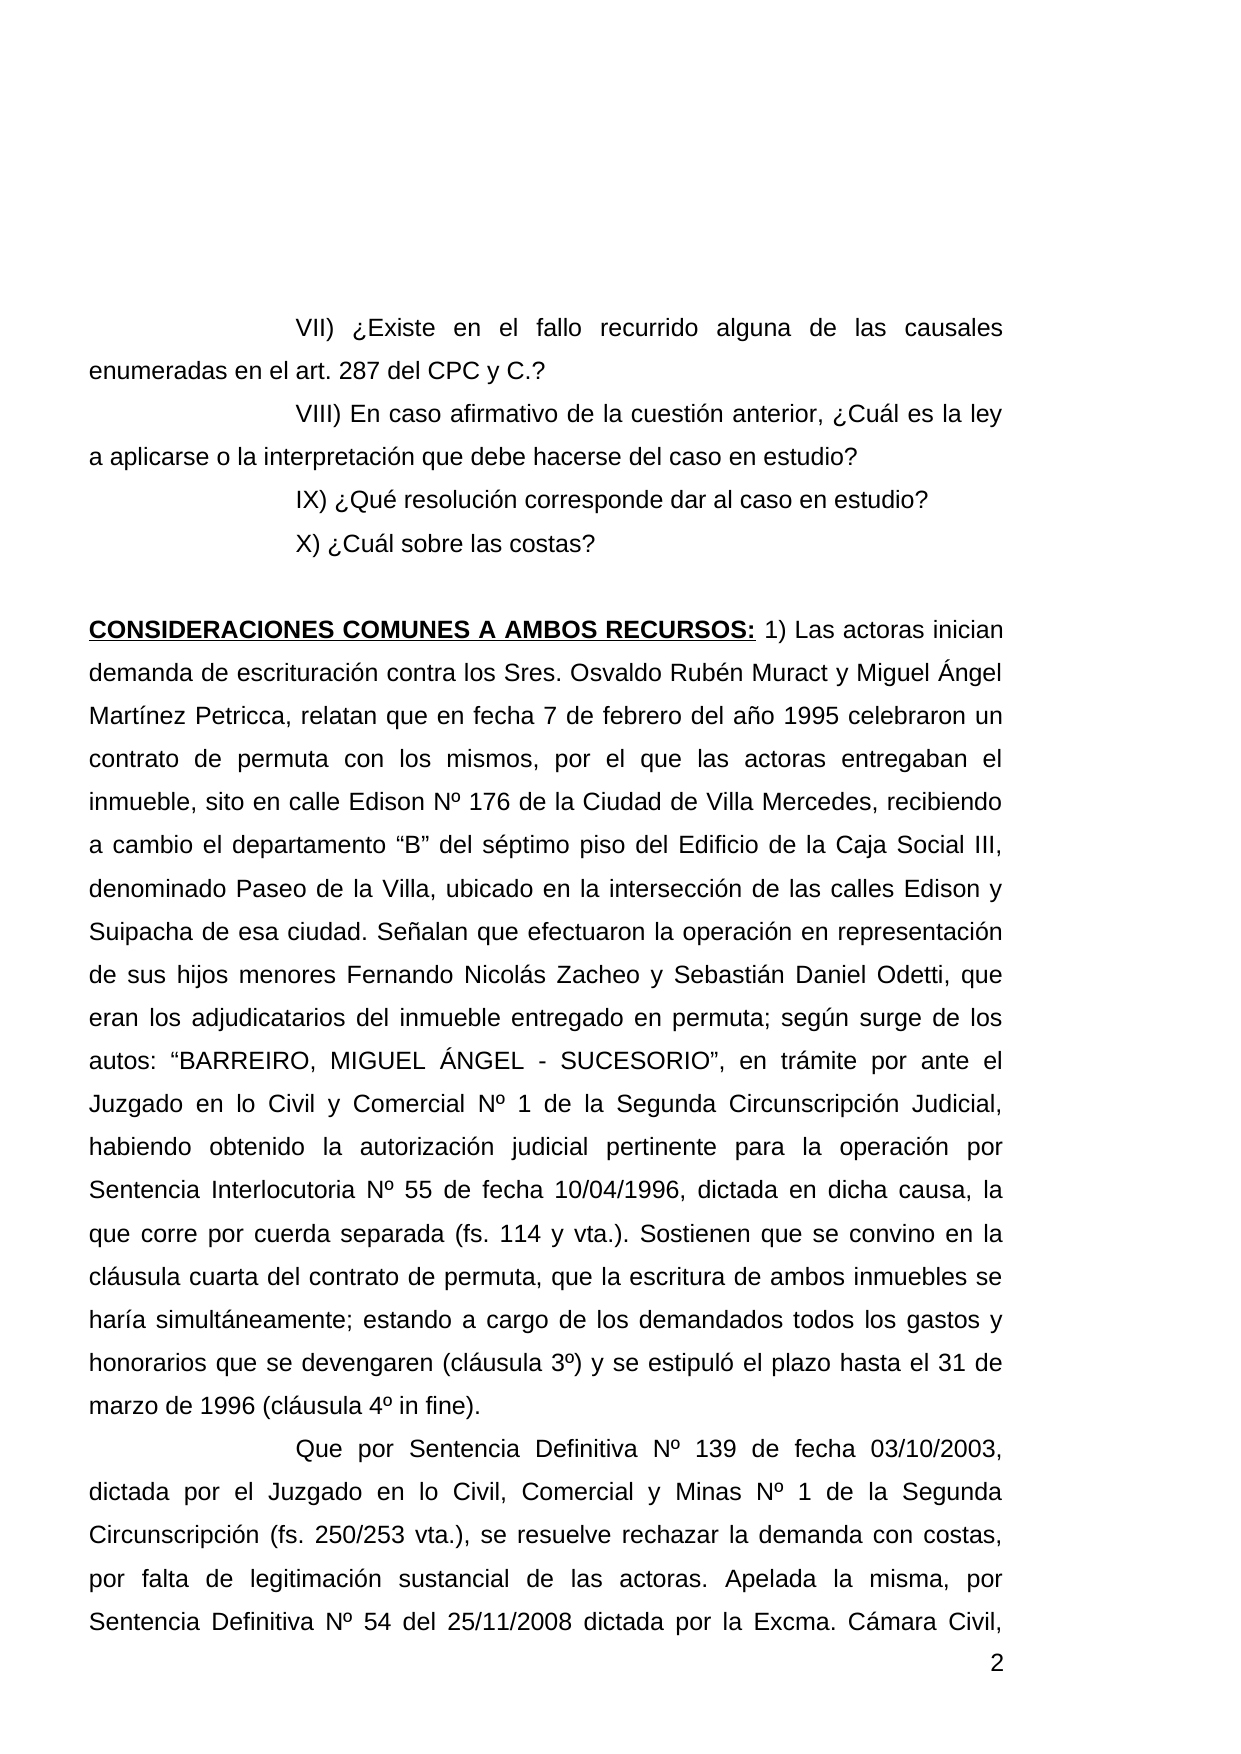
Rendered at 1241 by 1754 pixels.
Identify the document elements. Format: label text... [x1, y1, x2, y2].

text CONSIDERACIONES COMUNES A AMBOS RECURSOS: 1) Las actoras inician demanda de escrituración contra los Sres. Osvaldo Rubén Muract y Miguel Ángel Martínez Petricca, relatan que en fecha 7 de febrero del año 1995 celebraron un contrato de permuta con los mismos, por el que las actoras entregaban el inmueble, sito en calle Edison Nº 176 de la Ciudad de Villa Mercedes, recibiendo a cambio el departamento “B” del séptimo piso del Edificio de la Caja Social III, denominado Paseo de la Villa, ubicado en la intersección de las calles Edison y Suipacha de esa ciudad. Señalan que efectuaron la operación en representación de sus hijos menores Fernando Nicolás Zacheo y Sebastián Daniel Odetti, que eran los adjudicatarios del inmueble entregado en permuta; según surge de los autos: “BARREIRO, MIGUEL ÁNGEL - SUCESORIO”, en trámite por ante el Juzgado en lo Civil y Comercial Nº 1 de la Segunda Circunscripción Judicial, habiendo obtenido la autorización judicial pertinente para la operación por Sentencia Interlocutoria Nº 55 de fecha 10/04/1996, dictada en dicha causa, la que corre por cuerda separada (fs. 114 y vta.). Sostienen que se convino en la cláusula cuarta del contrato de permuta, que la escritura de ambos inmuebles se haría simultáneamente; estando a cargo de los demandados todos los gastos y honorarios que se devengaren (cláusula 3º) y se estipuló el plazo hasta el 31 de marzo de 1996 (cláusula 4º in fine). [89, 615, 1004, 1420]
text IX) ¿Qué resolución corresponde dar al caso en estudio? [89, 486, 1004, 514]
text X) ¿Cuál sobre las costas? [89, 529, 1004, 557]
text VIII) En caso afirmativo de la cuestión anterior, ¿Cuál es la ley a aplicarse o la interpretación que debe hacerse del caso en estudio? [89, 399, 1004, 471]
text VII) ¿Existe en el fallo recurrido alguna de las causales enumeradas en el art. 287 del CPC y C.? [89, 313, 1004, 385]
